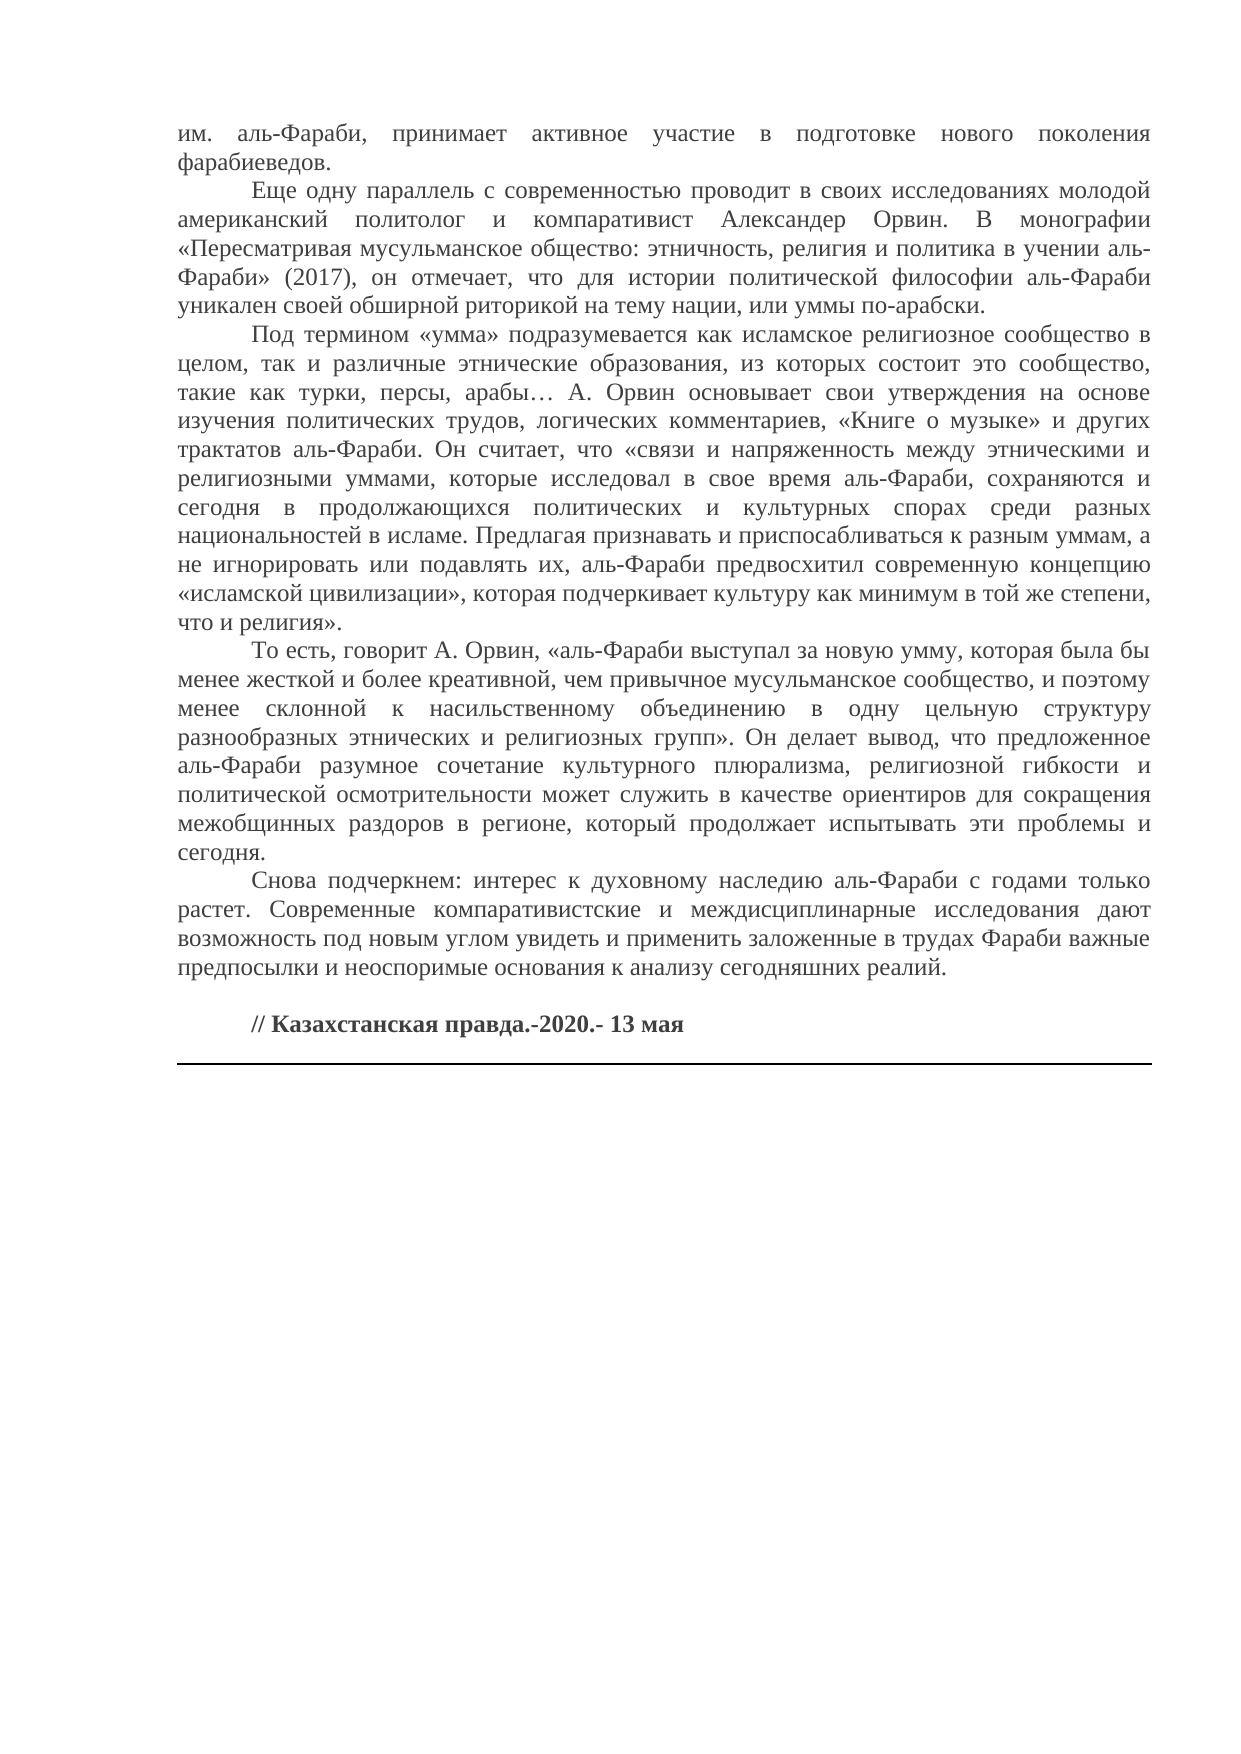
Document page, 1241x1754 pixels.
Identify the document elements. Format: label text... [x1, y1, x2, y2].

text Под термином «умма» подразумевается как исламское религиозное сообщество в целом, так и различные этнические образования, из которых состоит это сообщество, такие как турки, персы, арабы… А. Орвин основывает свои утверждения на основе изучения политических трудов, логических комментариев, «Книге о музыке» и других трактатов аль-Фараби. Он считает, что «связи и напряженность между этническими и религиозными уммами, которые исследовал в свое время аль-Фараби, сохраняются и сегодня в продолжающихся политических и культурных спорах среди разных национальностей в исламе. Предлагая признавать и приспосабливаться к разным уммам, а не игнорировать или подавлять их, аль-Фараби предвосхитил современную концепцию «исламской цивилизации», которая подчеркивает культуру как минимум в той же степени, что и религия». [177, 319, 1152, 636]
text // Казахстанская правда.-2020.- 13 мая [177, 1009, 1152, 1038]
text Еще одну параллель с современностью проводит в своих исследованиях молодой американский политолог и компаративист Александер Орвин. В монографии «Пересматривая мусульманское общество: этничность, религия и политика в учении аль-Фараби» (2017), он отмечает, что для истории политической философии аль-Фараби уникален своей обширной риторикой на тему нации, или уммы по-арабски. [177, 176, 1152, 319]
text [177, 118, 1152, 176]
text Снова подчеркнем: интерес к духовному наследию аль-Фараби с годами только растет. Современные компаративистские и междисциплинарные исследования дают возможность под новым углом увидеть и применить заложенные в трудах Фараби важные предпосылки и неоспоримые основания к анализу сегодняшних реалий. [177, 866, 1152, 981]
text То есть, говорит А. Орвин, «аль-Фараби выступал за новую умму, которая была бы менее жесткой и более креативной, чем привычное мусульманское сообщество, и поэтому менее склонной к насильственному объединению в одну цельную структуру разнообразных этнических и религиозных групп». Он делает вывод, что предложенное аль-Фараби разумное сочетание культурного плюрализма, религиозной гибкости и политической осмотрительности может служить в качестве ориентиров для сокращения межобщинных раздоров в регионе, который продолжает испытывать эти проблемы и сегодня. [177, 636, 1152, 866]
